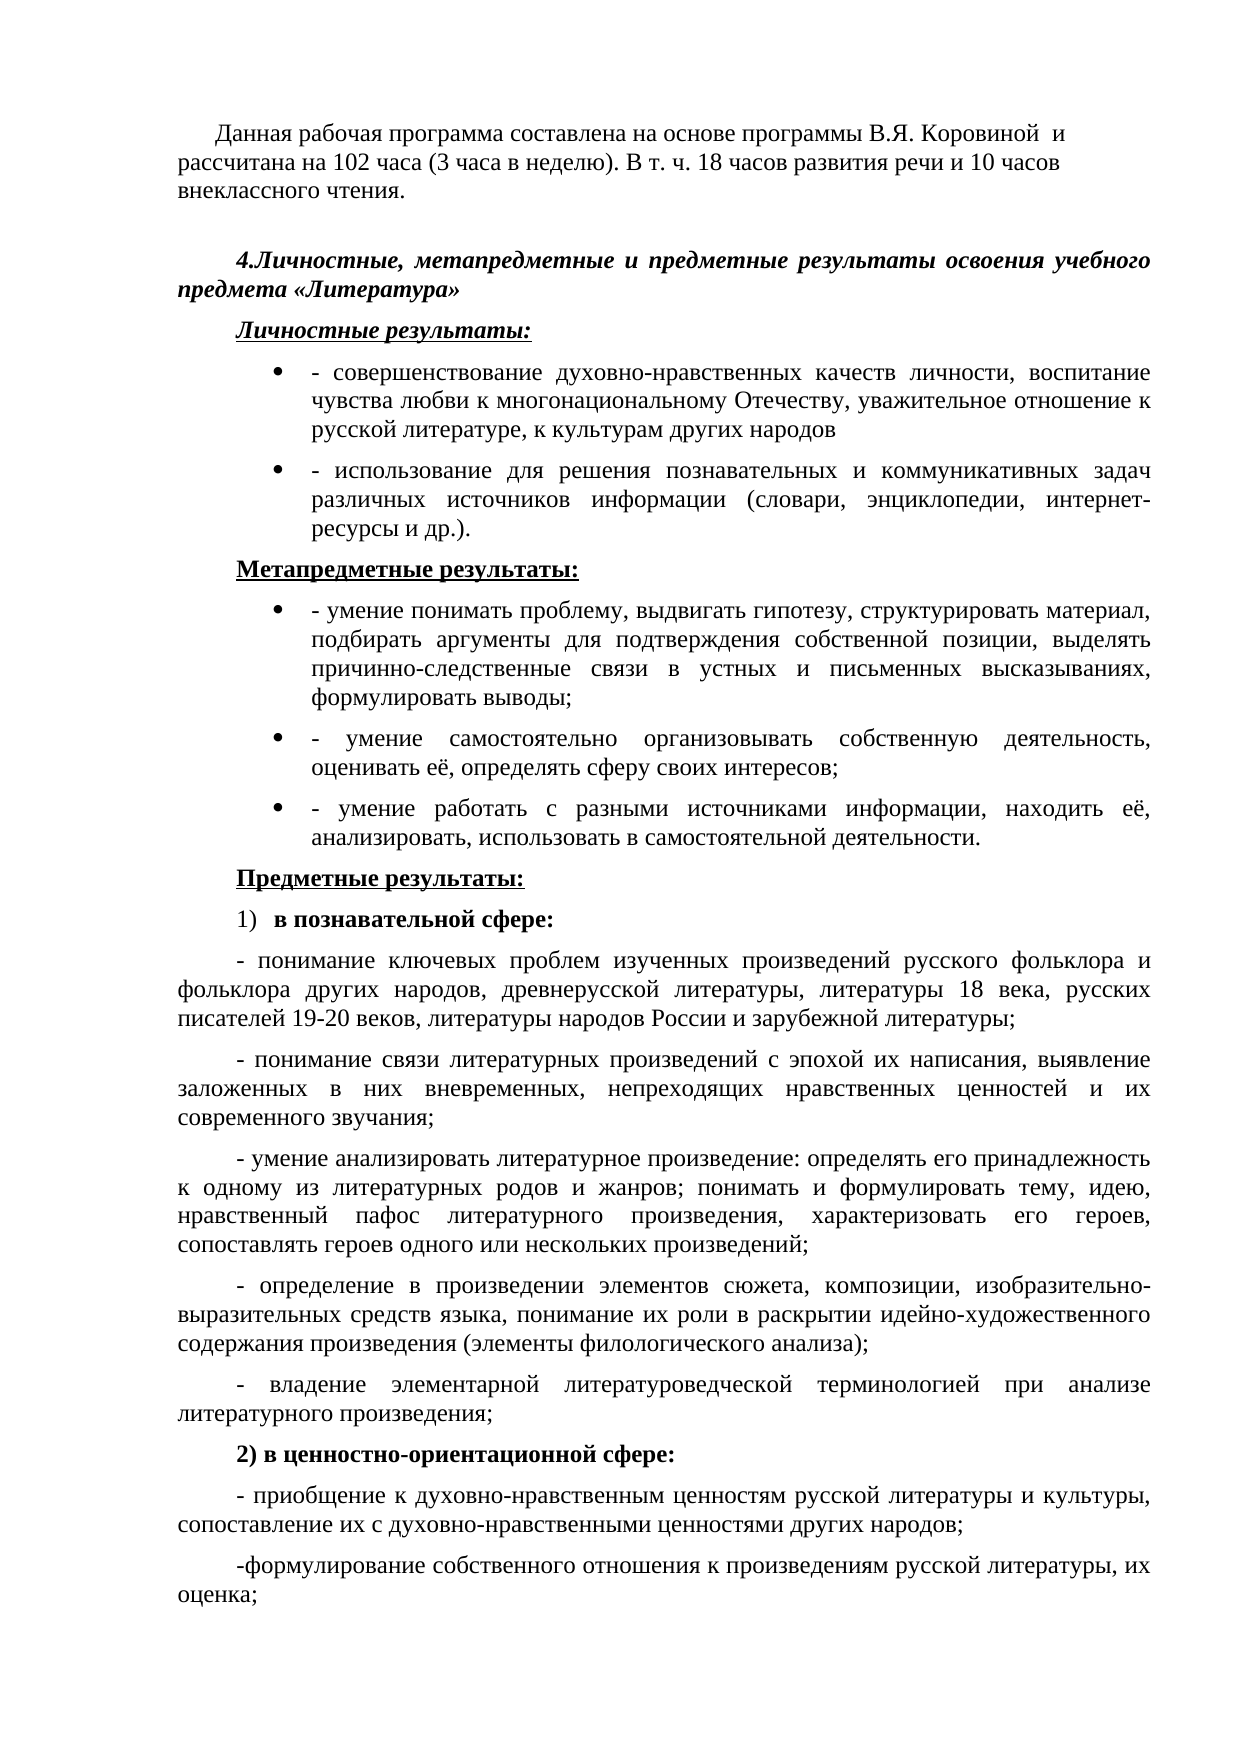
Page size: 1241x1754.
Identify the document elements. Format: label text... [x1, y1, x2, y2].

text - определение в произведении элементов сюжета, композиции, изобразительно-выразительных средств языка, понимание их роли в раскрытии идейно-художественного содержания произведения (элементы филологического анализа); [177, 1271, 1152, 1357]
text - приобщение к духовно-нравственным ценностям русской литературы и культуры, сопоставление их с духовно-нравственными ценностями других народов; [177, 1481, 1152, 1538]
list - совершенствование духовно-нравственных качеств личности, воспитание чувства любви к многонациональному Отечеству, уважительное отношение к русской литературе, к культурам других народов [274, 357, 1152, 443]
text 4.Личностные, метапредметные и предметные результаты освоения учебного предмета «Литература» [177, 246, 1152, 303]
text - понимание ключевых проблем изученных произведений русского фольклора и фольклора других народов, древнерусской литературы, литературы 18 века, русских писателей 19-20 веков, литературы народов России и зарубежной литературы; [177, 946, 1152, 1032]
text Данная рабочая программа составлена на основе программы В.Я. Коровиной и рассчитана на 102 часа (3 часа в неделю). В т. ч. 18 часов развития речи и 10 часов внеклассного чтения. [177, 118, 1152, 204]
text -формулирование собственного отношения к произведениям русской литературы, их оценка; [177, 1551, 1152, 1608]
text Личностные результаты: [177, 316, 1152, 344]
text - понимание связи литературных произведений с эпохой их написания, выявление заложенных в них вневременных, непреходящих нравственных ценностей и их современного звучания; [177, 1044, 1152, 1131]
list - использование для решения познавательных и коммуникативных задач различных источников информации (словари, энциклопедии, интернет-ресурсы и др.). [274, 456, 1152, 542]
text Метапредметные результаты: [177, 554, 1152, 583]
list - умение самостоятельно организовывать собственную деятельность, оценивать её, определять сферу своих интересов; [274, 723, 1152, 781]
text - умение анализировать литературное произведение: определять его принадлежность к одному из литературных родов и жанров; понимать и формулировать тему, идею, нравственный пафос литературного произведения, характеризовать его героев, сопоставлять героев одного или нескольких произведений; [177, 1143, 1152, 1258]
text 2) в ценностно-ориентационной сфере: [177, 1439, 1152, 1468]
text Предметные результаты: [177, 863, 1152, 892]
list в познавательной сфере: [236, 904, 1152, 933]
list - умение работать с разными источниками информации, находить её, анализировать, использовать в самостоятельной деятельности. [274, 793, 1152, 851]
text - владение элементарной литературоведческой терминологией при анализе литературного произведения; [177, 1369, 1152, 1427]
list - умение понимать проблему, выдвигать гипотезу, структурировать материал, подбирать аргументы для подтверждения собственной позиции, выделять причинно-следственные связи в устных и письменных высказываниях, формулировать выводы; [274, 596, 1152, 711]
